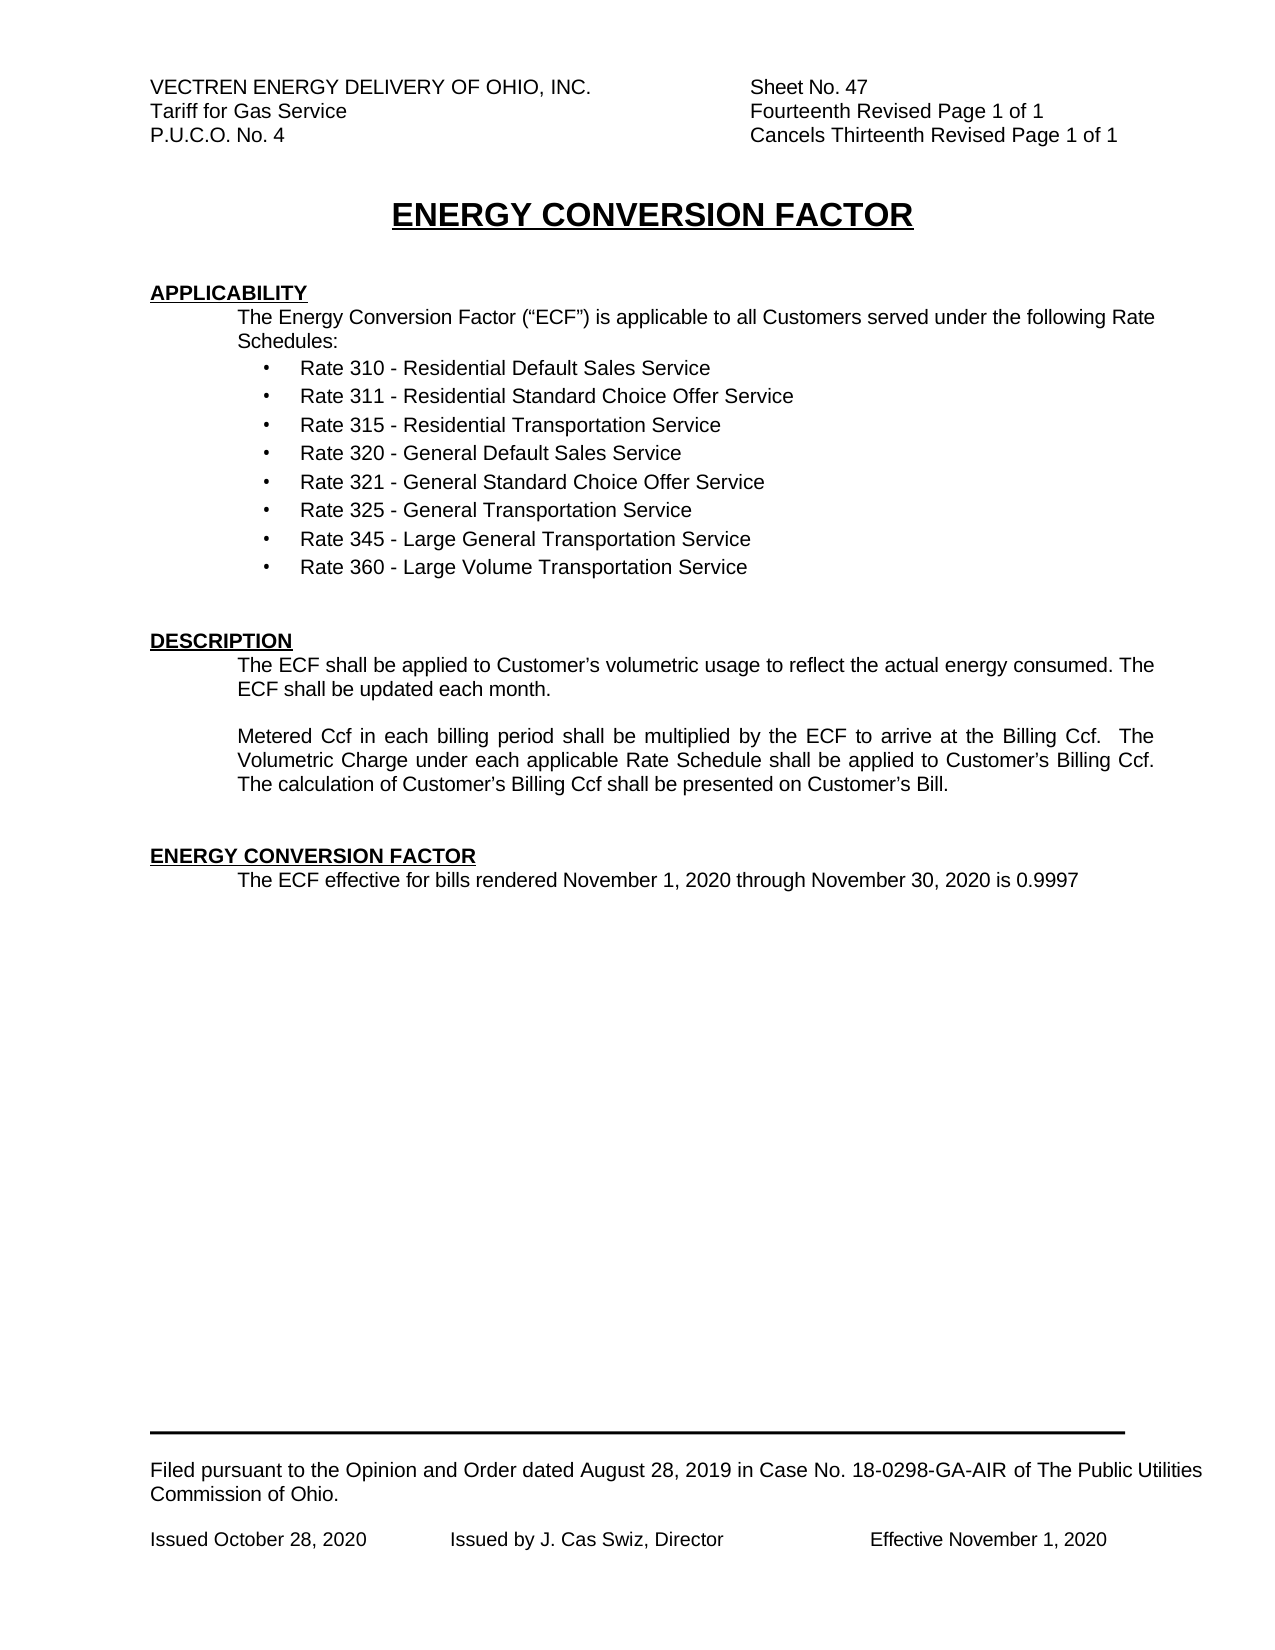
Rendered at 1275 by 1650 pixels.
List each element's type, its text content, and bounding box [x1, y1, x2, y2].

text DESCRIPTION [150, 628, 1155, 652]
list Rate 320 - General Default Sales Service [262, 438, 1155, 467]
list Rate 310 - Residential Default Sales Service [262, 353, 1155, 381]
list Rate 325 - General Transportation Service [262, 495, 1155, 524]
text APPLICABILITY [150, 281, 1155, 305]
text ENERGY CONVERSION FACTOR [150, 195, 1155, 233]
list Rate 311 - Residential Standard Choice Offer Service [262, 381, 1155, 410]
text The Energy Conversion Factor (“ECF”) is applicable to all Customers served under the following Rate Schedules: [237, 305, 1155, 353]
list Rate 321 - General Standard Choice Offer Service [262, 467, 1155, 495]
list Rate 360 - Large Volume Transportation Service [262, 552, 1155, 581]
text Metered Ccf in each billing period shall be multiplied by the ECF to arrive at the Billing Ccf. The Volumetric Charge under each applicable Rate Schedule shall be applied to Customer’s Billing Ccf. The calculation of Customer’s Billing Ccf shall be presented on Customer’s Bill. [237, 724, 1155, 796]
list Rate 345 - Large General Transportation Service [262, 524, 1155, 552]
list Rate 315 - Residential Transportation Service [262, 410, 1155, 438]
text The ECF effective for bills rendered November 1, 2020 through November 30, 2020 is 0.9997 [237, 868, 1155, 892]
text ENERGY CONVERSION FACTOR [150, 844, 1155, 868]
text The ECF shall be applied to Customer’s volumetric usage to reflect the actual energy consumed. The ECF shall be updated each month. [237, 652, 1155, 700]
